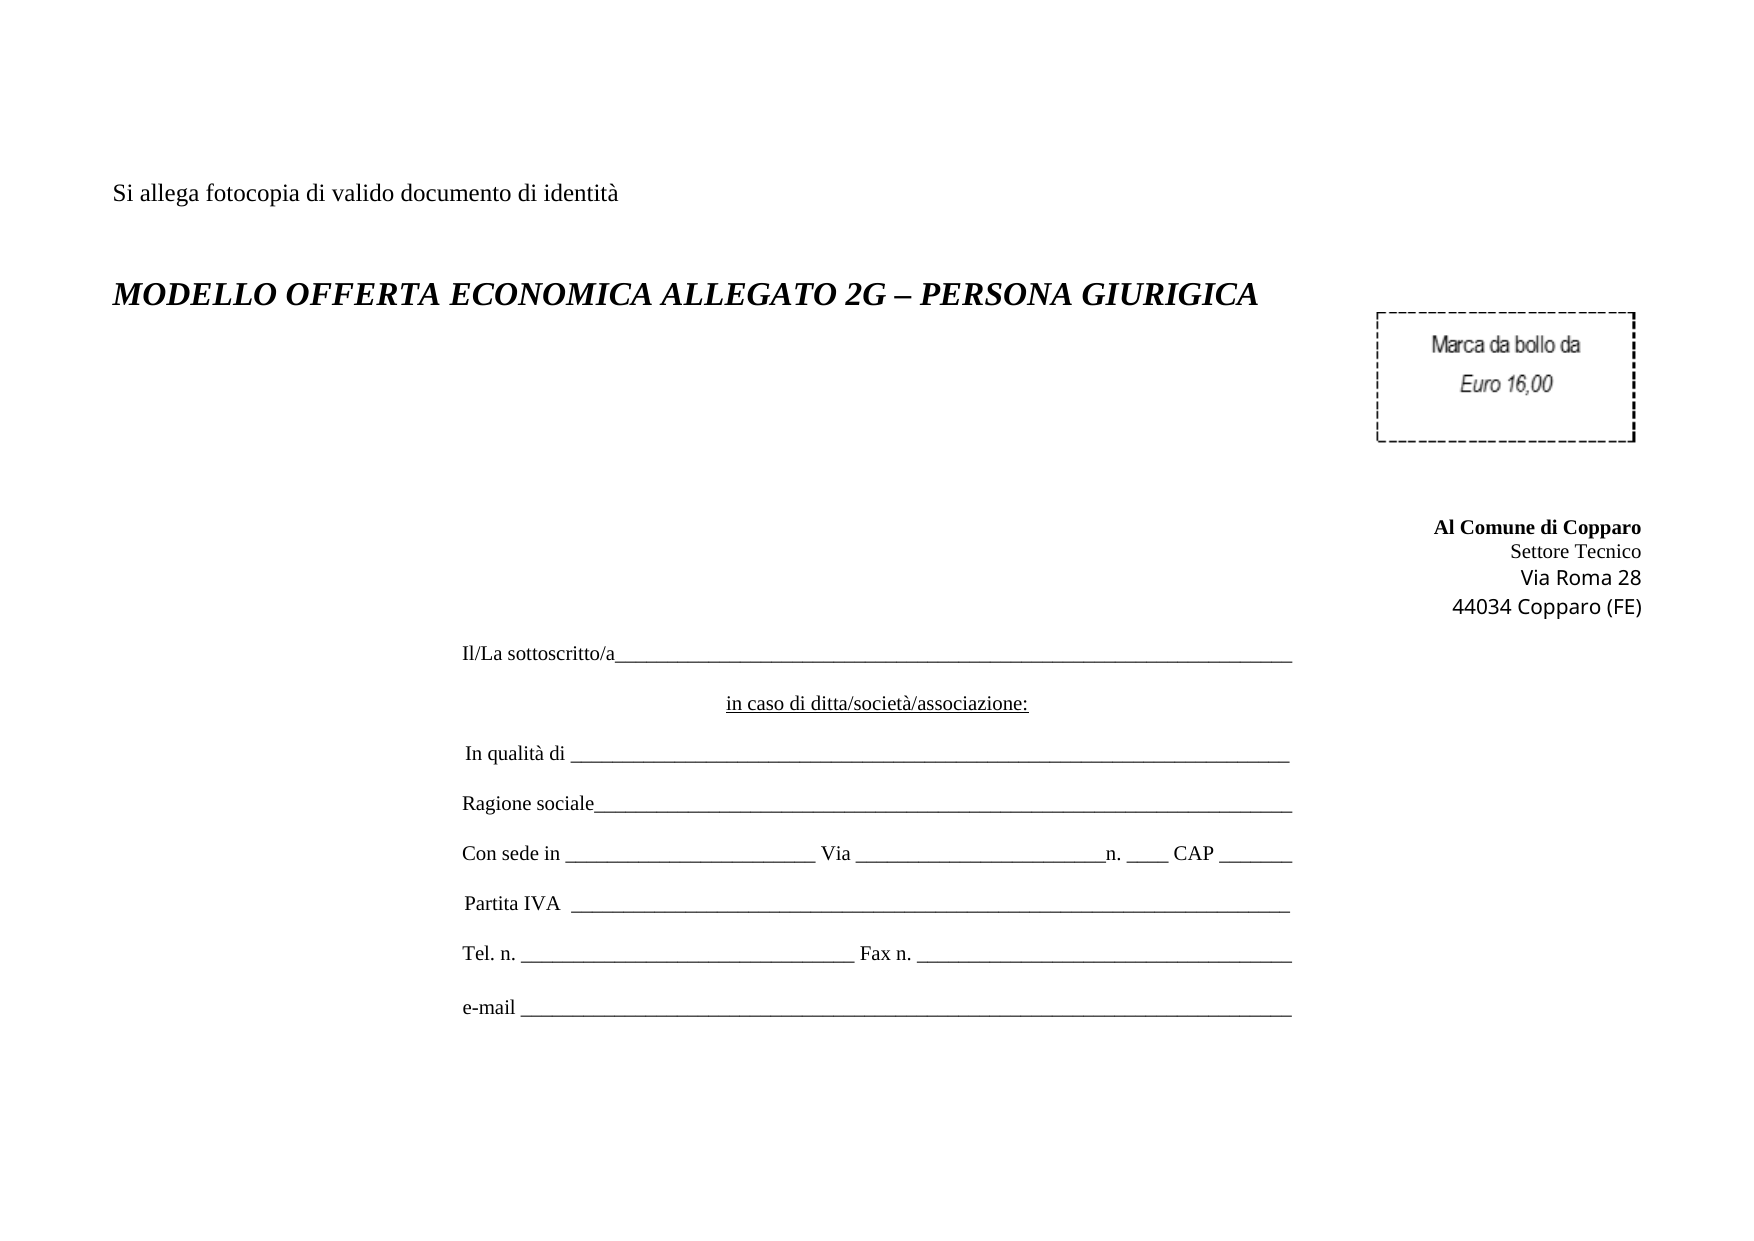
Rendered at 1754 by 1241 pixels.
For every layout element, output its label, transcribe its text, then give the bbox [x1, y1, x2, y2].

text Settore Tecnico [703, 539, 1641, 563]
text Ragione sociale___________________________________________________________________ [112, 770, 1641, 820]
text in caso di ditta/società/associazione: [112, 670, 1641, 720]
text e-mail __________________________________________________________________________ [112, 995, 1641, 1019]
text Con sede in ________________________ Via ________________________n. ____ CAP _______ [112, 820, 1641, 870]
text MODELLO OFFERTA ECONOMICA ALLEGATO 2G – PERSONA GIURIGICA [112, 274, 1641, 312]
picture [1369, 312, 1642, 449]
text Al Comune di Copparo [703, 515, 1641, 539]
text Il/La sottoscritto/a_________________________________________________________________ [112, 620, 1641, 670]
text Partita IVA _____________________________________________________________________ [112, 870, 1641, 920]
text Si allega fotocopia di valido documento di identità [112, 178, 1641, 207]
text Tel. n. ________________________________ Fax n. ____________________________________ [112, 920, 1641, 970]
text Via Roma 28 [703, 563, 1641, 592]
text 44034 Copparo (FE) [703, 592, 1641, 620]
text In qualità di _____________________________________________________________________ [112, 720, 1641, 770]
